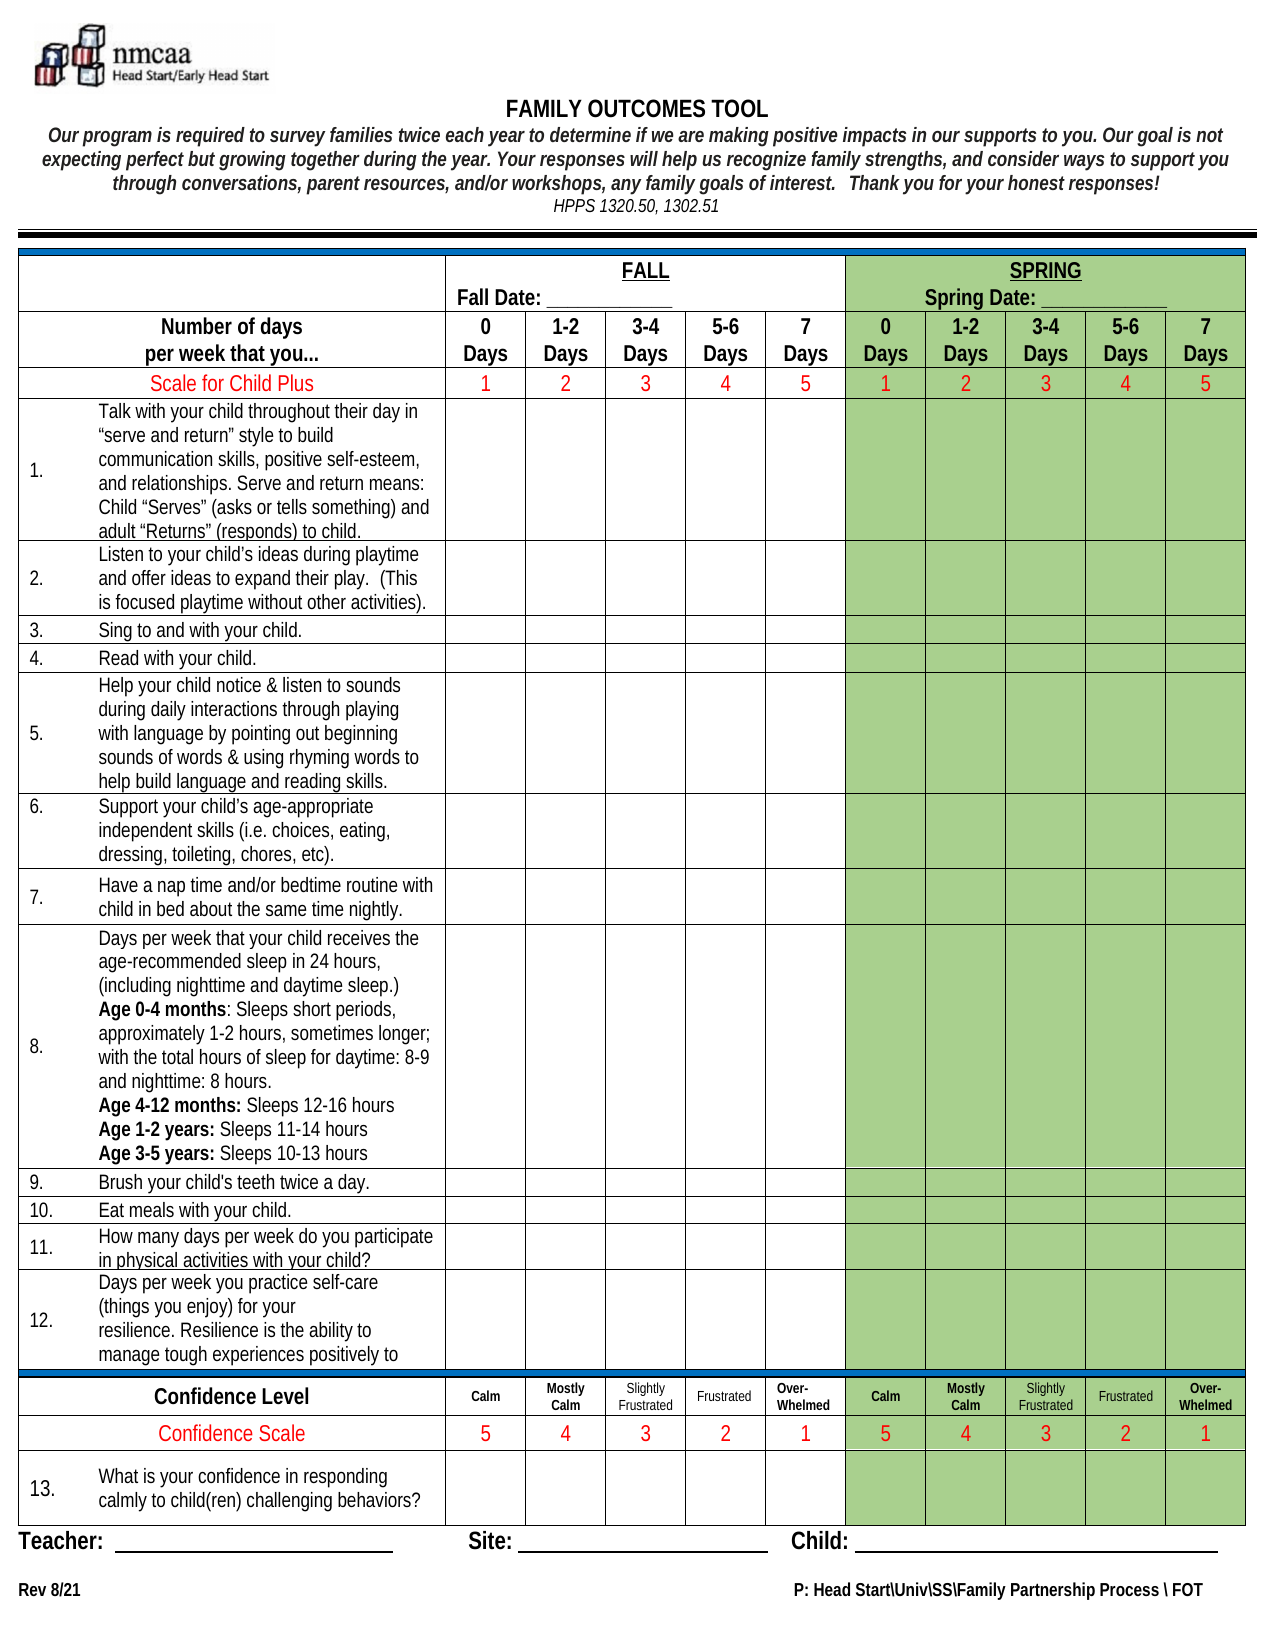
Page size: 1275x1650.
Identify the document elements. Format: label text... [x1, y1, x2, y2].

table_cell [766, 644, 845, 672]
table_cell [846, 1169, 925, 1196]
table_cell 4. [19, 644, 87, 672]
table_cell [526, 399, 605, 540]
table_cell Eat meals with your child. [87, 1197, 445, 1223]
table_cell 5-6 Days [1086, 312, 1165, 367]
table_cell [526, 869, 605, 924]
table_cell Frustrated [686, 1378, 765, 1415]
table_cell [446, 1169, 525, 1196]
table_cell Frustrated [1086, 1378, 1165, 1415]
table_cell [606, 869, 685, 924]
table_cell 12. [19, 1270, 87, 1369]
table_cell [446, 1270, 525, 1369]
table_cell [526, 644, 605, 672]
table_cell [766, 399, 845, 540]
table_cell 5. [19, 673, 87, 793]
table_cell [686, 869, 765, 924]
table_cell [1166, 673, 1245, 793]
table_cell [1166, 1451, 1245, 1525]
table_cell [686, 1169, 765, 1196]
table_cell [446, 673, 525, 793]
table_cell [686, 616, 765, 643]
table_cell 2 [926, 368, 1005, 398]
table_cell [1006, 1224, 1085, 1269]
table_cell [766, 1197, 845, 1223]
table_cell [766, 541, 845, 615]
table_cell [926, 1270, 1005, 1369]
table_cell Over-Whelmed [766, 1378, 845, 1415]
table_cell 1 [1166, 1416, 1245, 1449]
table_cell [926, 616, 1005, 643]
table_cell [606, 1197, 685, 1223]
table_cell [846, 1270, 925, 1369]
table_cell [526, 925, 605, 1167]
table_cell [766, 925, 845, 1167]
table_cell 4 [1086, 368, 1165, 398]
table_cell [1166, 1197, 1245, 1223]
table_cell [1166, 925, 1245, 1167]
table_cell Calm [446, 1378, 525, 1415]
table_cell [846, 925, 925, 1167]
table_cell 8. [19, 925, 87, 1167]
table_cell [446, 869, 525, 924]
table_cell [926, 1451, 1005, 1525]
table_cell 6. [19, 794, 87, 868]
table_cell Scale for Child Plus [19, 368, 445, 398]
table_cell [926, 399, 1005, 540]
table_cell [926, 794, 1005, 868]
table_cell [926, 644, 1005, 672]
table_cell 3 [606, 1416, 685, 1449]
table_cell [1006, 794, 1085, 868]
table_cell [766, 794, 845, 868]
table_cell [1086, 644, 1165, 672]
table_cell Slightly Frustrated [606, 1378, 685, 1415]
table_cell [1006, 399, 1085, 540]
table_cell [606, 541, 685, 615]
table_cell 2 [686, 1416, 765, 1449]
table_cell [526, 541, 605, 615]
table_cell Listen to your child’s ideas during playtime and offer ideas to expand their play. (This is focused playtime without other activities). [87, 541, 445, 615]
table_cell [846, 644, 925, 672]
table_cell [686, 794, 765, 868]
table_cell [1086, 616, 1165, 643]
table_cell Confidence Scale [19, 1416, 445, 1449]
table_cell [686, 541, 765, 615]
table_cell Support your child’s age-appropriate independent skills (i.e. choices, eating, dressing, toileting, chores, etc). [87, 794, 445, 868]
table_cell 0 Days [446, 312, 525, 367]
table_cell [926, 1224, 1005, 1269]
table_cell [686, 1451, 765, 1525]
table_cell [606, 794, 685, 868]
table_cell What is your confidence in responding calmly to child(ren) challenging behaviors? [87, 1451, 445, 1525]
table_cell [846, 1451, 925, 1525]
table_cell FALL Fall Date: ____________ [446, 256, 845, 311]
table_cell [686, 1197, 765, 1223]
table_cell 4 [686, 368, 765, 398]
table_cell [926, 925, 1005, 1167]
table_cell [1166, 399, 1245, 540]
table_cell [846, 869, 925, 924]
table_cell Number of days per week that you... [19, 312, 445, 367]
table_cell Over-Whelmed [1166, 1378, 1245, 1415]
table_cell [846, 794, 925, 868]
table_cell [846, 541, 925, 615]
table_cell [446, 1197, 525, 1223]
table_cell [1086, 1169, 1165, 1196]
table_cell [606, 1270, 685, 1369]
table_cell Confidence Level [19, 1378, 445, 1415]
table_header [19, 249, 1245, 255]
table_cell [1086, 1451, 1165, 1525]
table_cell 3-4 Days [1006, 312, 1085, 367]
table_cell 10. [19, 1197, 87, 1223]
table_cell [1166, 616, 1245, 643]
table_cell [526, 616, 605, 643]
table_cell [1086, 869, 1165, 924]
table_cell [1006, 1451, 1085, 1525]
table_cell Sing to and with your child. [87, 616, 445, 643]
table_cell [526, 673, 605, 793]
table_cell 1 [766, 1416, 845, 1449]
table_cell 3 [1006, 1416, 1085, 1449]
text Teacher: Site: Child: [18, 1526, 1257, 1555]
table_cell [926, 541, 1005, 615]
table_cell [606, 616, 685, 643]
table_cell [446, 644, 525, 672]
table_cell Mostly Calm [926, 1378, 1005, 1415]
table_cell [446, 1224, 525, 1269]
picture [34, 23, 275, 94]
table_cell Read with your child. [87, 644, 445, 672]
table_cell 1-2 Days [526, 312, 605, 367]
table_cell [446, 1451, 525, 1525]
table_cell 1-2 Days [926, 312, 1005, 367]
table_cell [766, 1451, 845, 1525]
table_cell [846, 616, 925, 643]
table_cell [766, 1169, 845, 1196]
table_cell [1006, 1197, 1085, 1223]
table_cell [19, 256, 87, 311]
table_cell [1086, 1224, 1165, 1269]
table_cell 7 Days [766, 312, 845, 367]
table_cell 7 Days [1166, 312, 1245, 367]
table_cell [1166, 1270, 1245, 1369]
table_cell [1166, 794, 1245, 868]
table_cell Brush your child's teeth twice a day. [87, 1169, 445, 1196]
table_cell 3 [606, 368, 685, 398]
table_cell 2. [19, 541, 87, 615]
table_cell [1006, 869, 1085, 924]
table_cell 3-4 Days [606, 312, 685, 367]
table_cell [1086, 673, 1165, 793]
table_cell SPRING Spring Date: ____________ [846, 256, 1245, 311]
table_cell [686, 644, 765, 672]
table_cell [1086, 925, 1165, 1167]
table_cell [1006, 644, 1085, 672]
table_cell 5 [446, 1416, 525, 1449]
table_cell 2 [1086, 1416, 1165, 1449]
table_cell 4 [926, 1416, 1005, 1449]
table_cell 11. [19, 1224, 87, 1269]
table_cell [1006, 1270, 1085, 1369]
table_cell Slightly Frustrated [1006, 1378, 1085, 1415]
table_cell [1086, 794, 1165, 868]
table_cell [606, 644, 685, 672]
table_cell [19, 1370, 1245, 1376]
table_cell Days per week you practice self-care (things you enjoy) for your resilience. Resilience is the ability to manage tough experiences positively to bounce back from them. [282, 1270, 445, 1369]
table_cell [1166, 541, 1245, 615]
table_cell 9. [19, 1169, 87, 1196]
table_cell 1. [19, 399, 87, 540]
table_cell [526, 1270, 605, 1369]
table_cell [926, 1169, 1005, 1196]
table_cell 5 [1166, 368, 1245, 398]
table_cell [1166, 1169, 1245, 1196]
table_cell 1 [846, 368, 925, 398]
table_cell [766, 1270, 845, 1369]
table_cell [606, 1451, 685, 1525]
table_cell Calm [846, 1378, 925, 1415]
table_cell [686, 1270, 765, 1369]
table_cell [1086, 1270, 1165, 1369]
table_cell 3. [19, 616, 87, 643]
table_cell [766, 1224, 845, 1269]
table_cell [606, 673, 685, 793]
table_cell Talk with your child throughout their day in “serve and return” style to build communication skills, positive self-esteem, and relationships. Serve and return means: Child “Serves” (asks or tells something) and adult “Returns” (responds) to child. [87, 399, 445, 540]
table_cell [1006, 1169, 1085, 1196]
table_cell [1086, 1197, 1165, 1223]
table_cell 1 [446, 368, 525, 398]
table_cell [1006, 541, 1085, 615]
table_cell Days per week that your child receives the age-recommended sleep in 24 hours, (including nighttime and daytime sleep.) Age 0-4 months: Sleeps short periods, approximately 1-2 hours, sometimes longer; with the total hours of sleep for daytime: 8-9 and nighttime: 8 hours. Age 4-12 months: Sleeps 12-16 hours Age 1-2 years: Sleeps 11-14 hours Age 3-5 years: Sleeps 10-13 hours [87, 925, 445, 1167]
table_cell [1086, 399, 1165, 540]
table_cell [766, 616, 845, 643]
table_cell [87, 256, 445, 311]
table_cell [526, 1169, 605, 1196]
table_cell [606, 1169, 685, 1196]
table_cell [766, 869, 845, 924]
table_cell 0 Days [846, 312, 925, 367]
table_cell [526, 1224, 605, 1269]
table_cell 5 [846, 1416, 925, 1449]
table_cell [846, 1224, 925, 1269]
table_cell [846, 673, 925, 793]
table_cell [686, 399, 765, 540]
table_cell [926, 673, 1005, 793]
table_cell 2 [526, 368, 605, 398]
table_cell [926, 869, 1005, 924]
table_cell [446, 399, 525, 540]
table_cell 5-6 Days [686, 312, 765, 367]
table_cell [1006, 925, 1085, 1167]
table_cell [526, 794, 605, 868]
table_cell [1006, 616, 1085, 643]
table_cell [1006, 673, 1085, 793]
table_cell [1166, 644, 1245, 672]
table_cell [686, 1224, 765, 1269]
table_cell [526, 1451, 605, 1525]
table_cell [1166, 1224, 1245, 1269]
table_cell Have a nap time and/or bedtime routine with child in bed about the same time nightly. [87, 869, 445, 924]
table_cell [526, 1197, 605, 1223]
table_cell [686, 673, 765, 793]
table_cell 3 [1006, 368, 1085, 398]
table_cell [766, 673, 845, 793]
table_cell 4 [526, 1416, 605, 1449]
table_cell [606, 399, 685, 540]
table_cell [446, 925, 525, 1167]
table_cell 5 [766, 368, 845, 398]
table_cell [1166, 869, 1245, 924]
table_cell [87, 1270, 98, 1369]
table_cell [446, 541, 525, 615]
table_cell 13. [19, 1451, 87, 1525]
table_cell [446, 794, 525, 868]
table_cell Mostly Calm [526, 1378, 605, 1415]
table_cell [846, 1197, 925, 1223]
table_cell [606, 1224, 685, 1269]
table_cell 7. [19, 869, 87, 924]
table_cell [846, 399, 925, 540]
table_cell Help your child notice & listen to sounds during daily interactions through playing with language by pointing out beginning sounds of words & using rhyming words to help build language and reading skills. [87, 673, 445, 793]
table_cell [1086, 541, 1165, 615]
table_cell How many days per week do you participate in physical activities with your child? [87, 1224, 445, 1269]
table_cell [606, 925, 685, 1167]
table_cell [926, 1197, 1005, 1223]
table_cell [446, 616, 525, 643]
table_cell [686, 925, 765, 1167]
